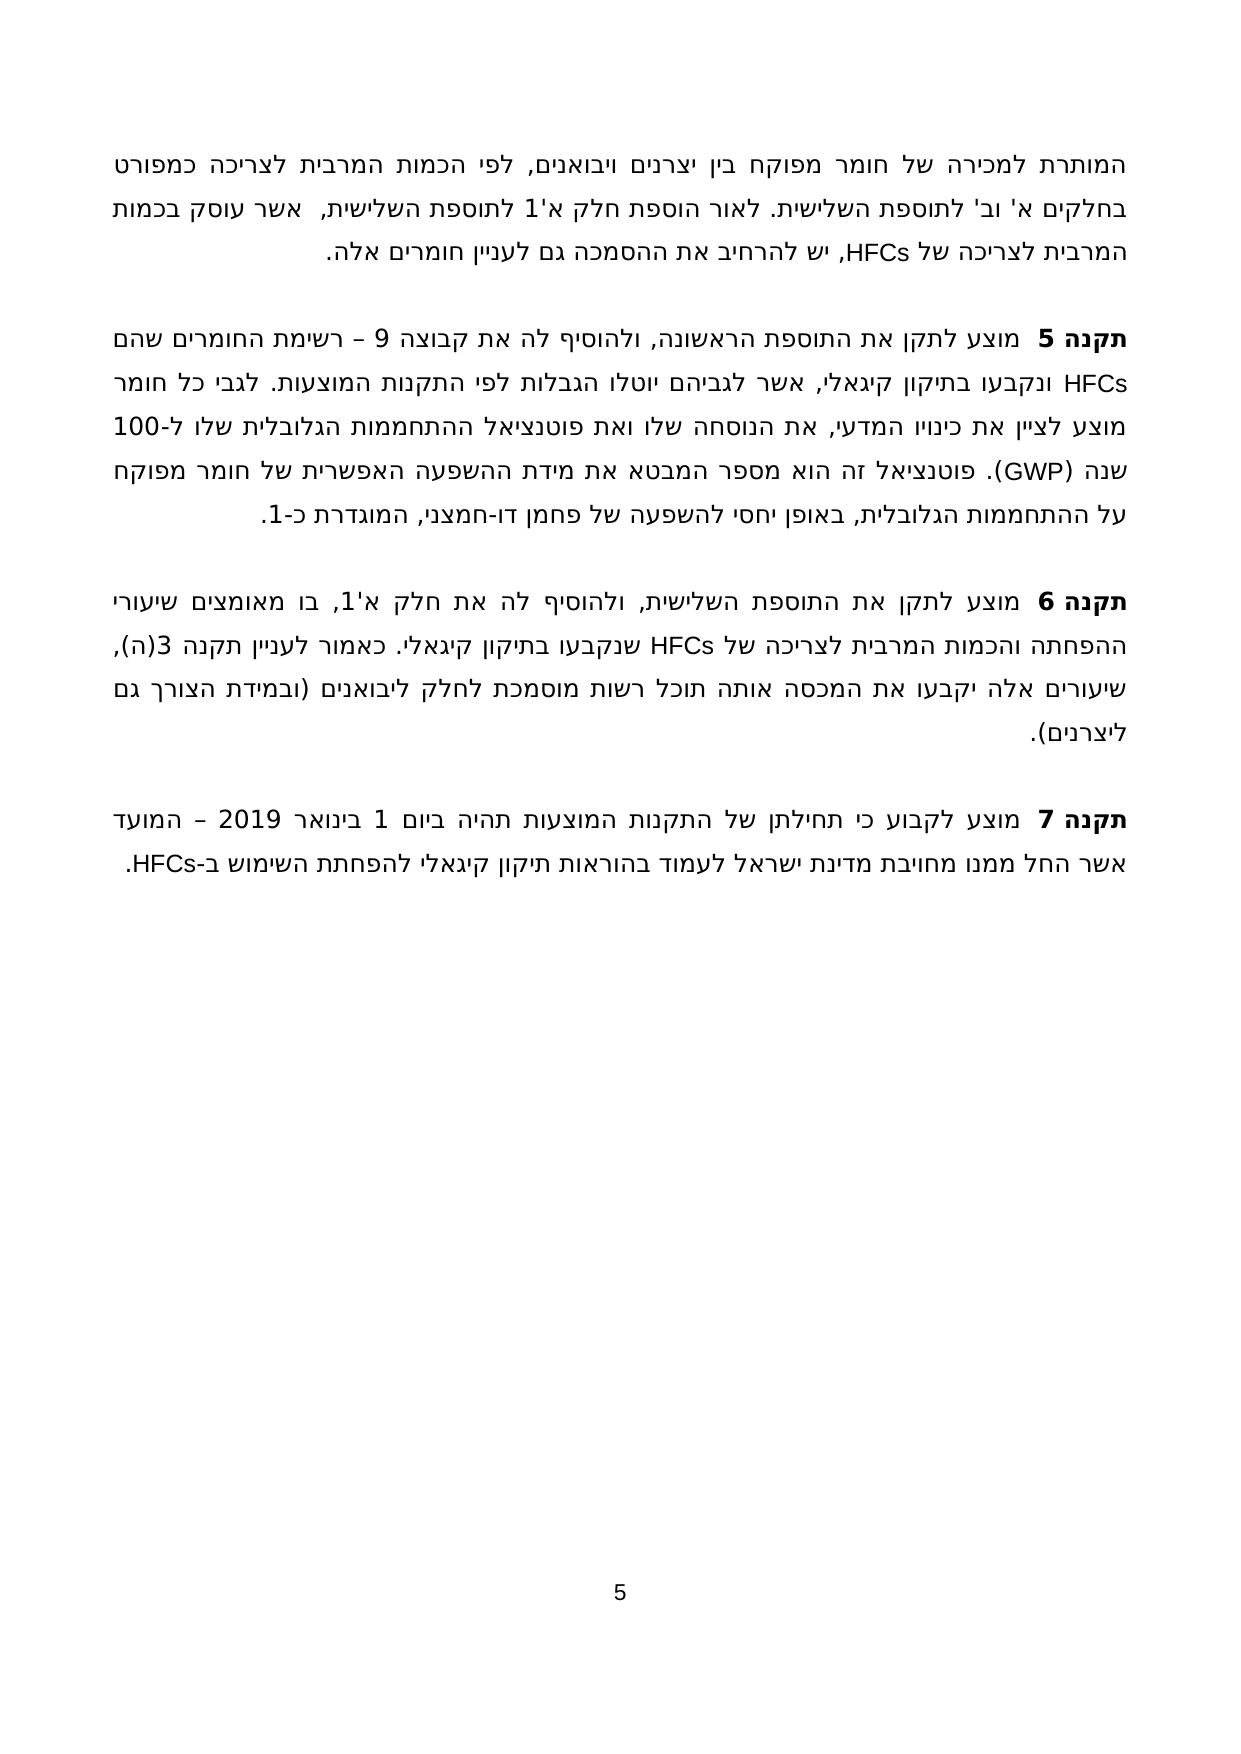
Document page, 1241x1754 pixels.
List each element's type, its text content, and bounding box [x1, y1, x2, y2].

text תקנה 5 מוצע לתקן את התוספת הראשונה, ולהוסיף לה את קבוצה 9 – רשימת החומרים שהם HFCs ונקבעו בתיקון קיגאלי, אשר לגביהם יוטלו הגבלות לפי התקנות המוצעות. לגבי כל חומר מוצע לציין את כינויו המדעי, את הנוסחה שלו ואת פוטנציאל ההתחממות הגלובלית שלו ל-100 שנה (GWP). פוטנציאל זה הוא מספר המבטא את מידת ההשפעה האפשרית של חומר מפוקח על ההתחממות הגלובלית, באופן יחסי להשפעה של פחמן דו-חמצני, המוגדרת כ-1. [112, 325, 1128, 529]
text תקנה 6 מוצע לתקן את התוספת השלישית, ולהוסיף לה את חלק א'1, בו מאומצים שיעורי ההפחתה והכמות המרבית לצריכה של HFCs שנקבעו בתיקון קיגאלי. כאמור לעניין תקנה 3(ה), שיעורים אלה יקבעו את המכסה אותה תוכל רשות מוסמכת לחלק ליבואנים (ובמידת הצורך גם ליצרנים). [112, 587, 1128, 748]
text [112, 150, 1128, 267]
text תקנה 7 מוצע לקבוע כי תחילתן של התקנות המוצעות תהיה ביום 1 בינואר 2019 – המועד אשר החל ממנו מחויבת מדינת ישראל לעמוד בהוראות תיקון קיגאלי להפחתת השימוש ב-HFCs. [112, 805, 1128, 878]
